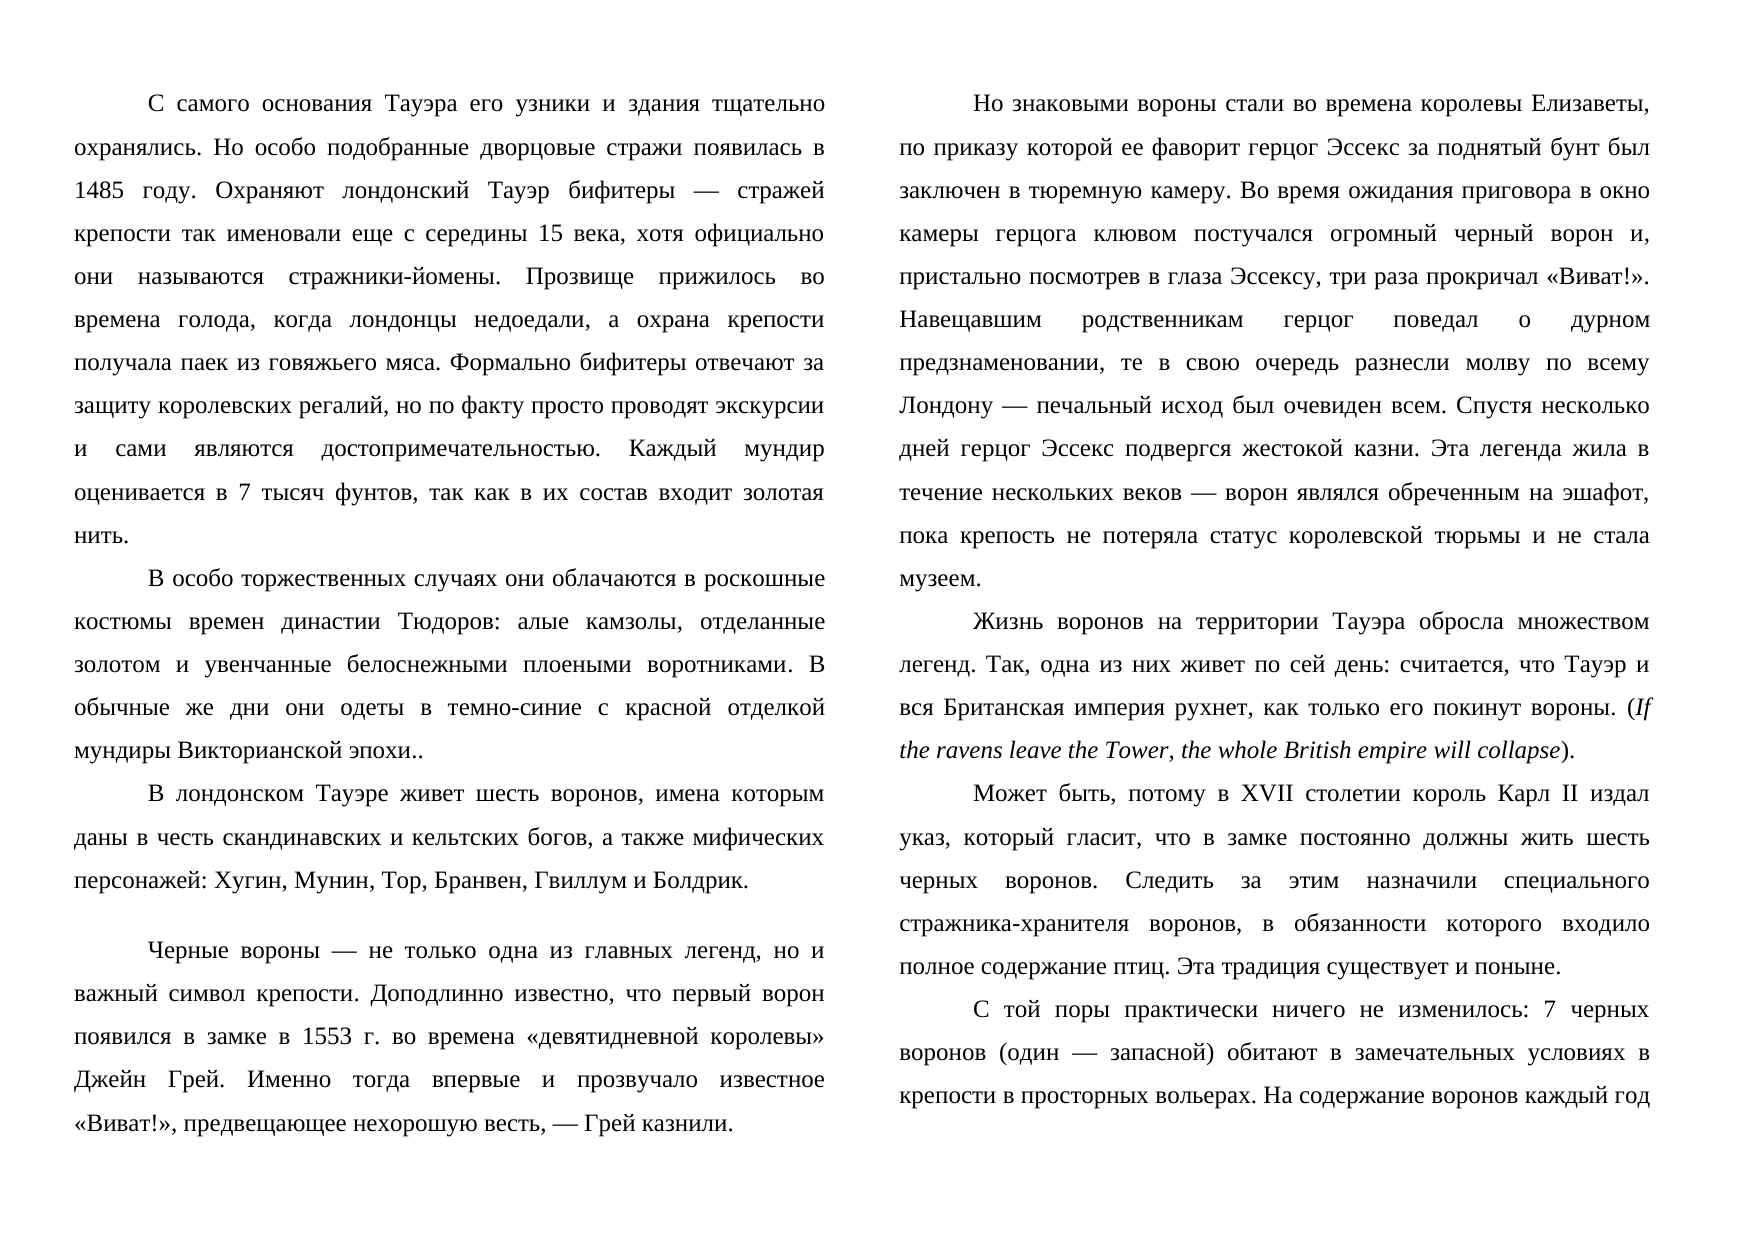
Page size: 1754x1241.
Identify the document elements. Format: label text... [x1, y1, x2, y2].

text С самого основания Тауэра его узники и здания тщательно охранялись. Но особо подобранные дворцовые стражи появилась в 1485 году. Охраняют лондонский Тауэр бифитеры — стражей крепости так именовали еще с середины 15 века, хотя официально они называются стражники-йомены. Прозвище прижилось во времена голода, когда лондонцы недоедали, а охрана крепости получала паек из говяжьего мяса. Формально бифитеры отвечают за защиту королевских регалий, но по факту просто проводят экскурсии и сами являются достопримечательностью. Каждый мундир оценивается в 7 тысяч фунтов, так как в их состав входит золотая нить. [74, 160, 825, 548]
text В особо торжественных случаях они облачаются в роскошные костюмы времен династии Тюдоров: алые камзолы, отделанные золотом и увенчанные белоснежными плоеными воротниками. В обычные же дни они одеты в темно-синие с красной отделкой мундиры Викторианской эпохи.. [74, 563, 825, 764]
text Но знаковыми вороны стали во времена королевы Елизаветы, по приказу которой ее фаворит герцог Эссекс за поднятый бунт был заключен в тюремную камеру. Во время ожидания приговора в окно камеры герцога клювом постучался огромный черный ворон и, пристально посмотрев в глаза Эссексу, три раза прокричал «Виват!». Навещавшим родственникам герцог поведал о дурном предзнаменовании, те в свою очередь разнесли молву по всему Лондону — печальный исход был очевиден всем. Спустя несколько дней герцог Эссекс подвергся жестокой казни. Эта легенда жила в течение нескольких веков — ворон являлся обреченным на эшафот, пока крепость не потеряла статус королевской тюрьмы и не стала музеем. [899, 88, 1651, 592]
text Черные вороны — не только одна из главных легенд, но и важный символ крепости. Доподлинно известно, что первый ворон появился в замке в 1553 г. во времена «девятидневной королевы» Джейн Грей. Именно тогда впервые и прозвучало известное «Виват!», предвещающее нехорошую весть, — Грей казнили. [74, 935, 825, 1136]
text Жизнь воронов на территории Тауэра обросла множеством легенд. Так, одна из них живет по сей день: считается, что Тауэр и вся Британская империя рухнет, как только его покинут вороны. (If the ravens leave the Tower, the whole British empire will collapse). [899, 606, 1651, 764]
text Может быть, потому в XVII столетии король Карл II издал указ, который гласит, что в замке постоянно должны жить шесть черных воронов. Следить за этим назначили специального стражника-хранителя воронов, в обязанности которого входило полное содержание птиц. Эта традиция существует и поныне. [899, 778, 1651, 980]
list В лондонском Тауэре живет шесть воронов, имена которым даны в честь скандинавских и кельтских богов, а также мифических персонажей: Хугин, Мунин, Тор, Бранвен, Гвиллум и Болдрик. [74, 778, 825, 893]
